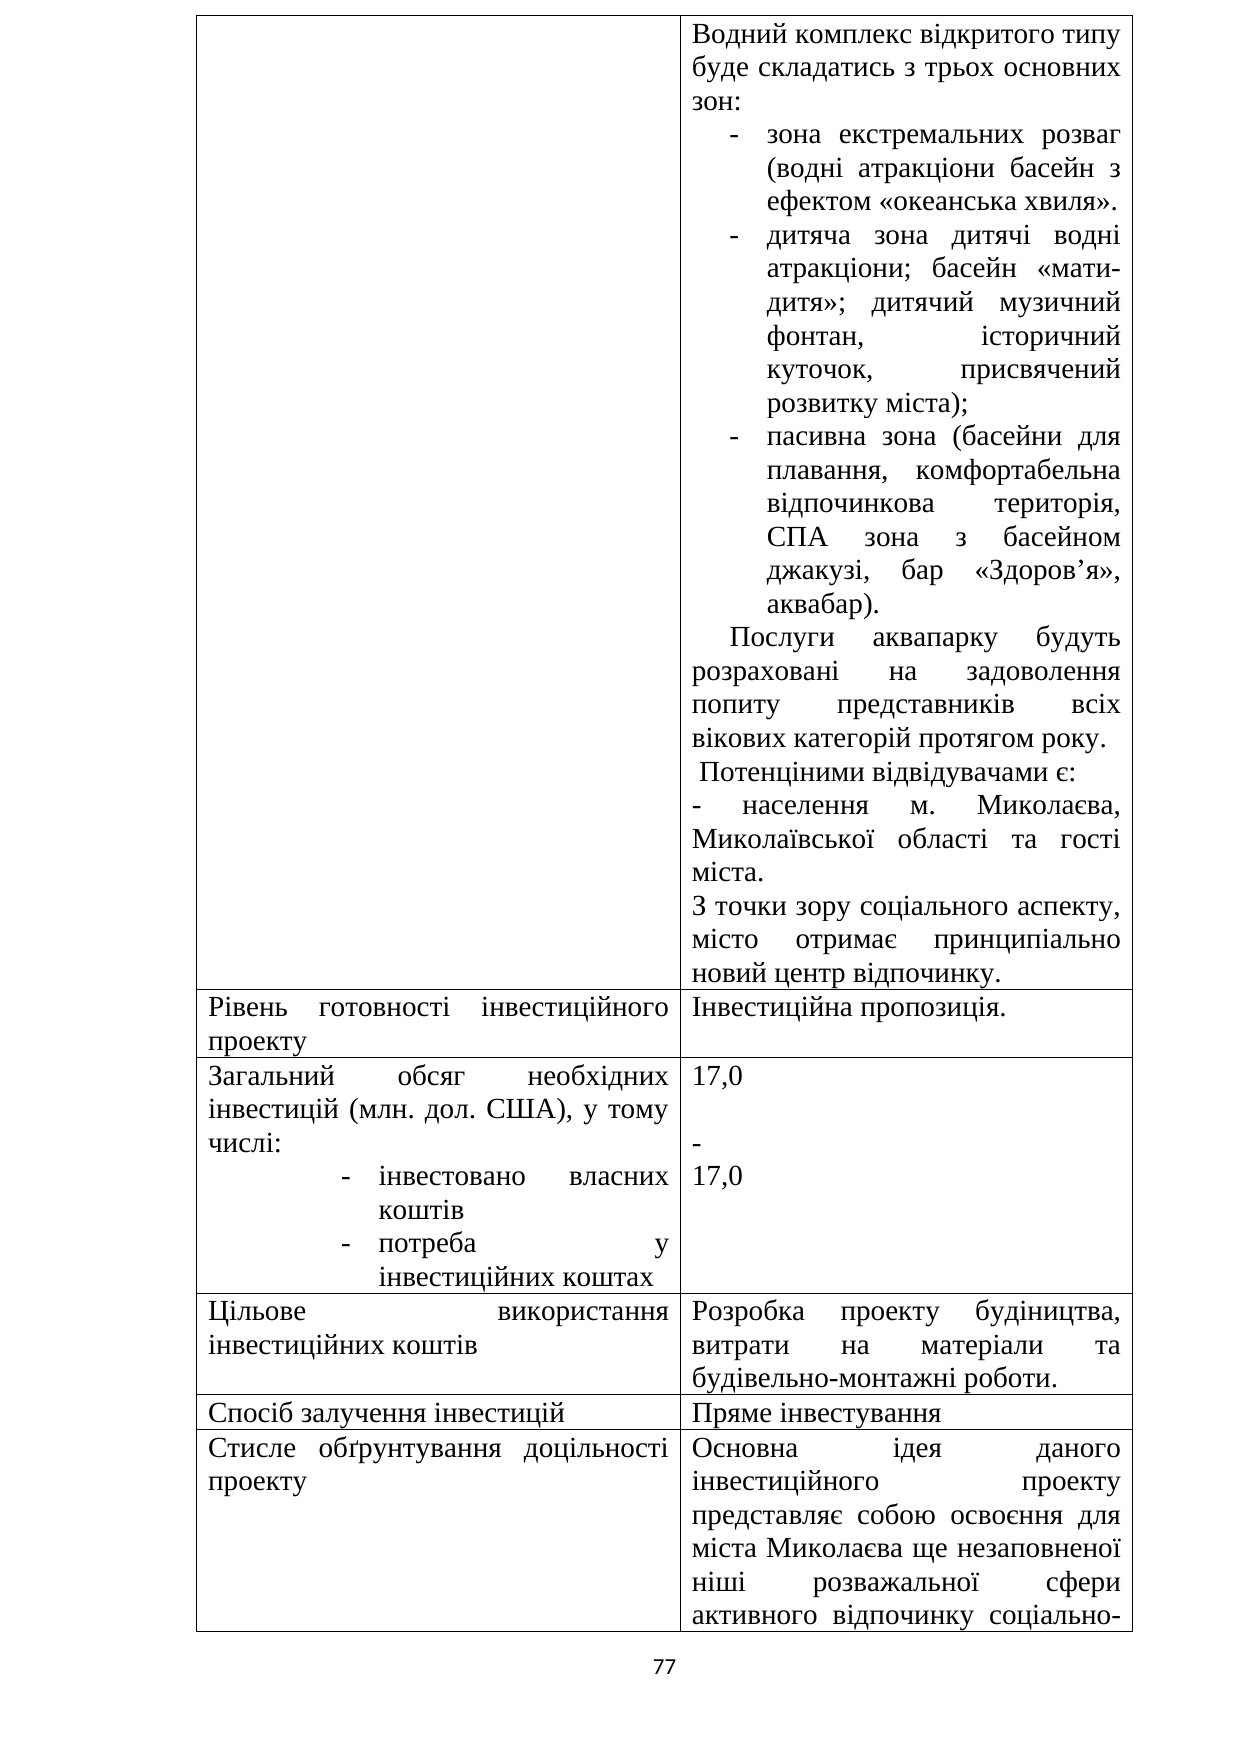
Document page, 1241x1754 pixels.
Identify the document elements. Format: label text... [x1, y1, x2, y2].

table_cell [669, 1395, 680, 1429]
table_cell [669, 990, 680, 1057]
table_cell Загальний обсяг необхідних інвестицій (млн. дол. США), у тому числі: інвестовано власних коштів потреба у інвестиційних коштах [197, 1058, 341, 1292]
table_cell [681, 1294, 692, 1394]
table_cell Інвестиційна пропозиція. [681, 990, 1132, 1057]
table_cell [681, 1430, 1132, 1631]
table_cell Цільове використання інвестиційних коштів [197, 1294, 680, 1394]
table_cell 17,0 - 17,0 [681, 1058, 1132, 1292]
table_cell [197, 16, 680, 988]
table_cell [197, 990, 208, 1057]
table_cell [197, 1430, 680, 1631]
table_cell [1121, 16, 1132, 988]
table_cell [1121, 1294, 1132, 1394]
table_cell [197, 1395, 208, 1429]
